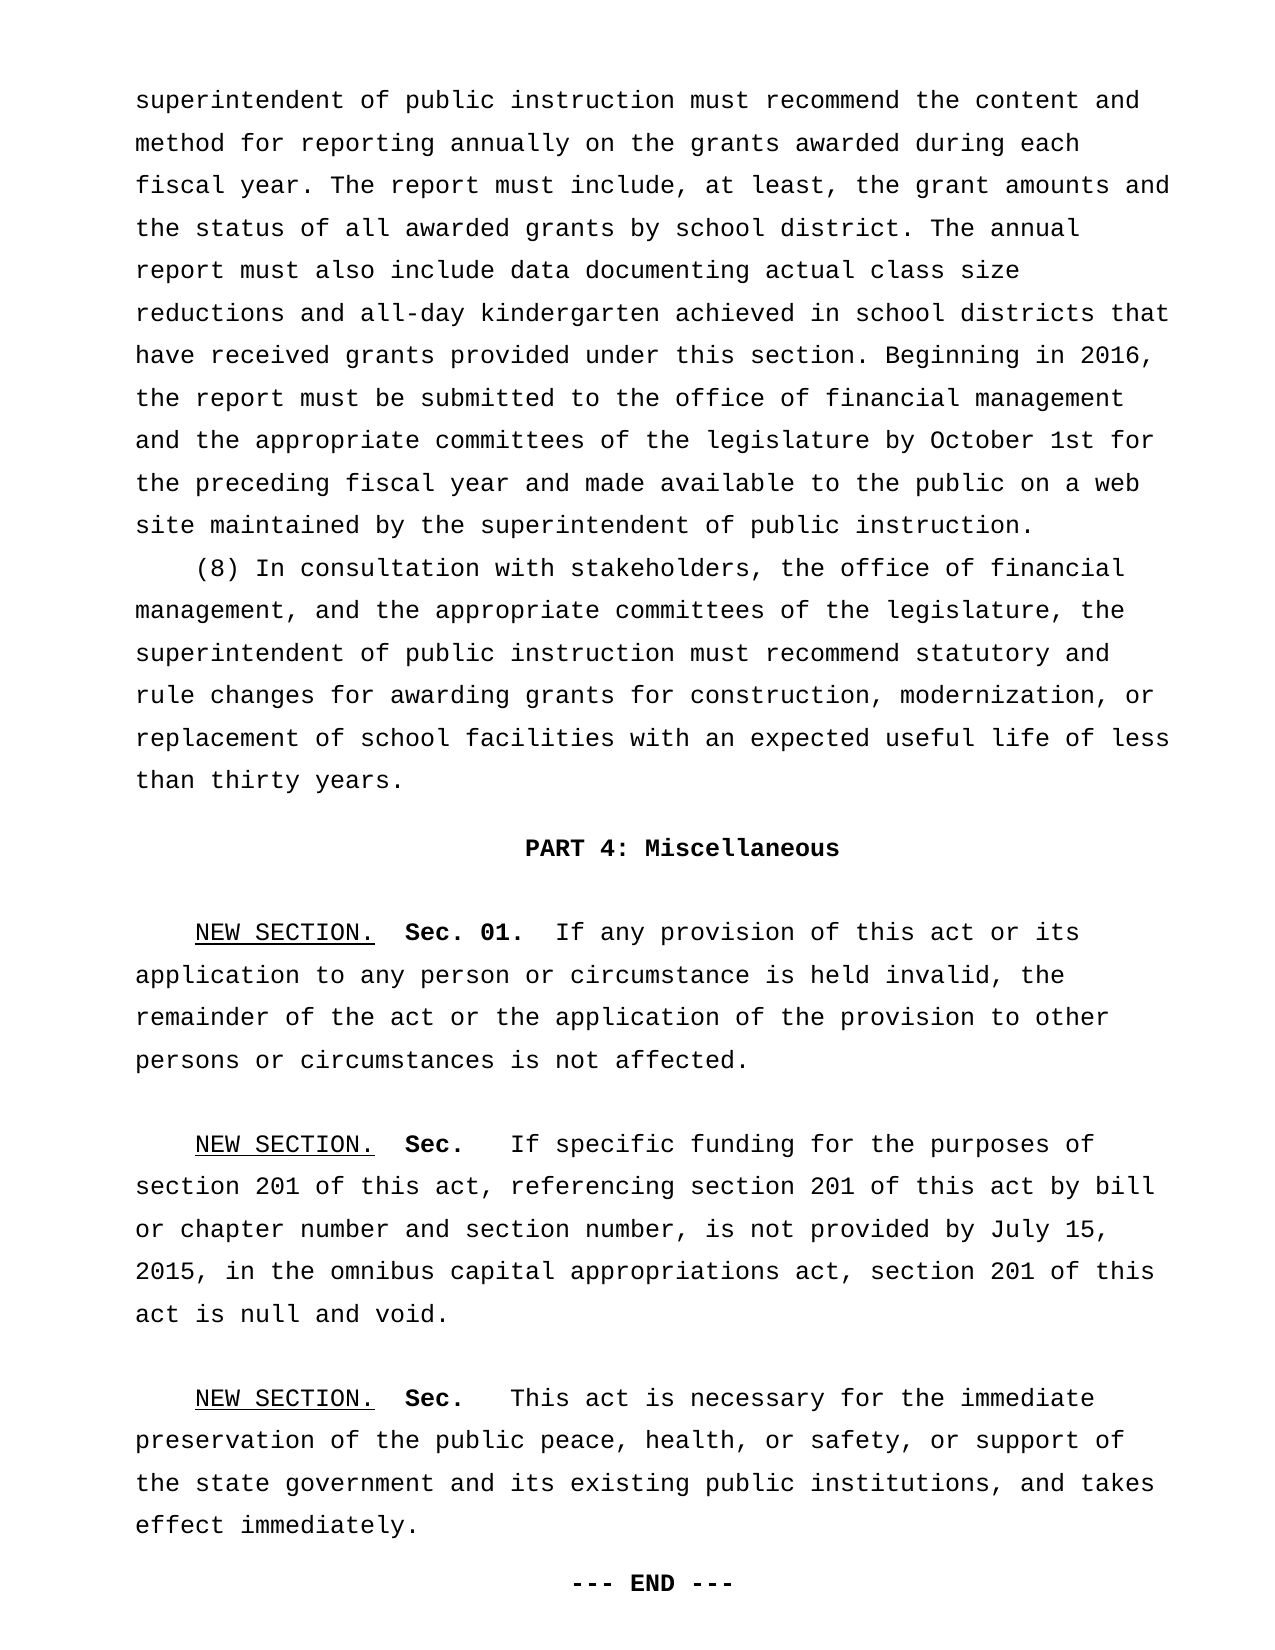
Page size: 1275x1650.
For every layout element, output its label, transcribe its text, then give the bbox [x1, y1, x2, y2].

text NEW SECTION. Sec. 01. If any provision of this act or its application to any person or circumstance is held invalid, the remainder of the act or the application of the provision to other persons or circumstances is not affected. [135, 907, 1170, 1077]
text --- END --- [135, 1571, 1170, 1599]
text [135, 75, 1170, 542]
text NEW SECTION. Sec. If specific funding for the purposes of section 201 of this act, referencing section 201 of this act by bill or chapter number and section number, is not provided by July 15, 2015, in the omnibus capital appropriations act, section 201 of this act is null and void. [135, 1118, 1170, 1331]
text (8) In consultation with stakeholders, the office of financial management, and the appropriate committees of the legislature, the superintendent of public instruction must recommend statutory and rule changes for awarding grants for construction, modernization, or replacement of school facilities with an expected useful life of less than thirty years. [135, 542, 1170, 797]
text PART 4: Miscellaneous [135, 822, 1170, 865]
text NEW SECTION. Sec. This act is necessary for the immediate preservation of the public peace, health, or safety, or support of the state government and its existing public institutions, and takes effect immediately. [135, 1372, 1170, 1542]
